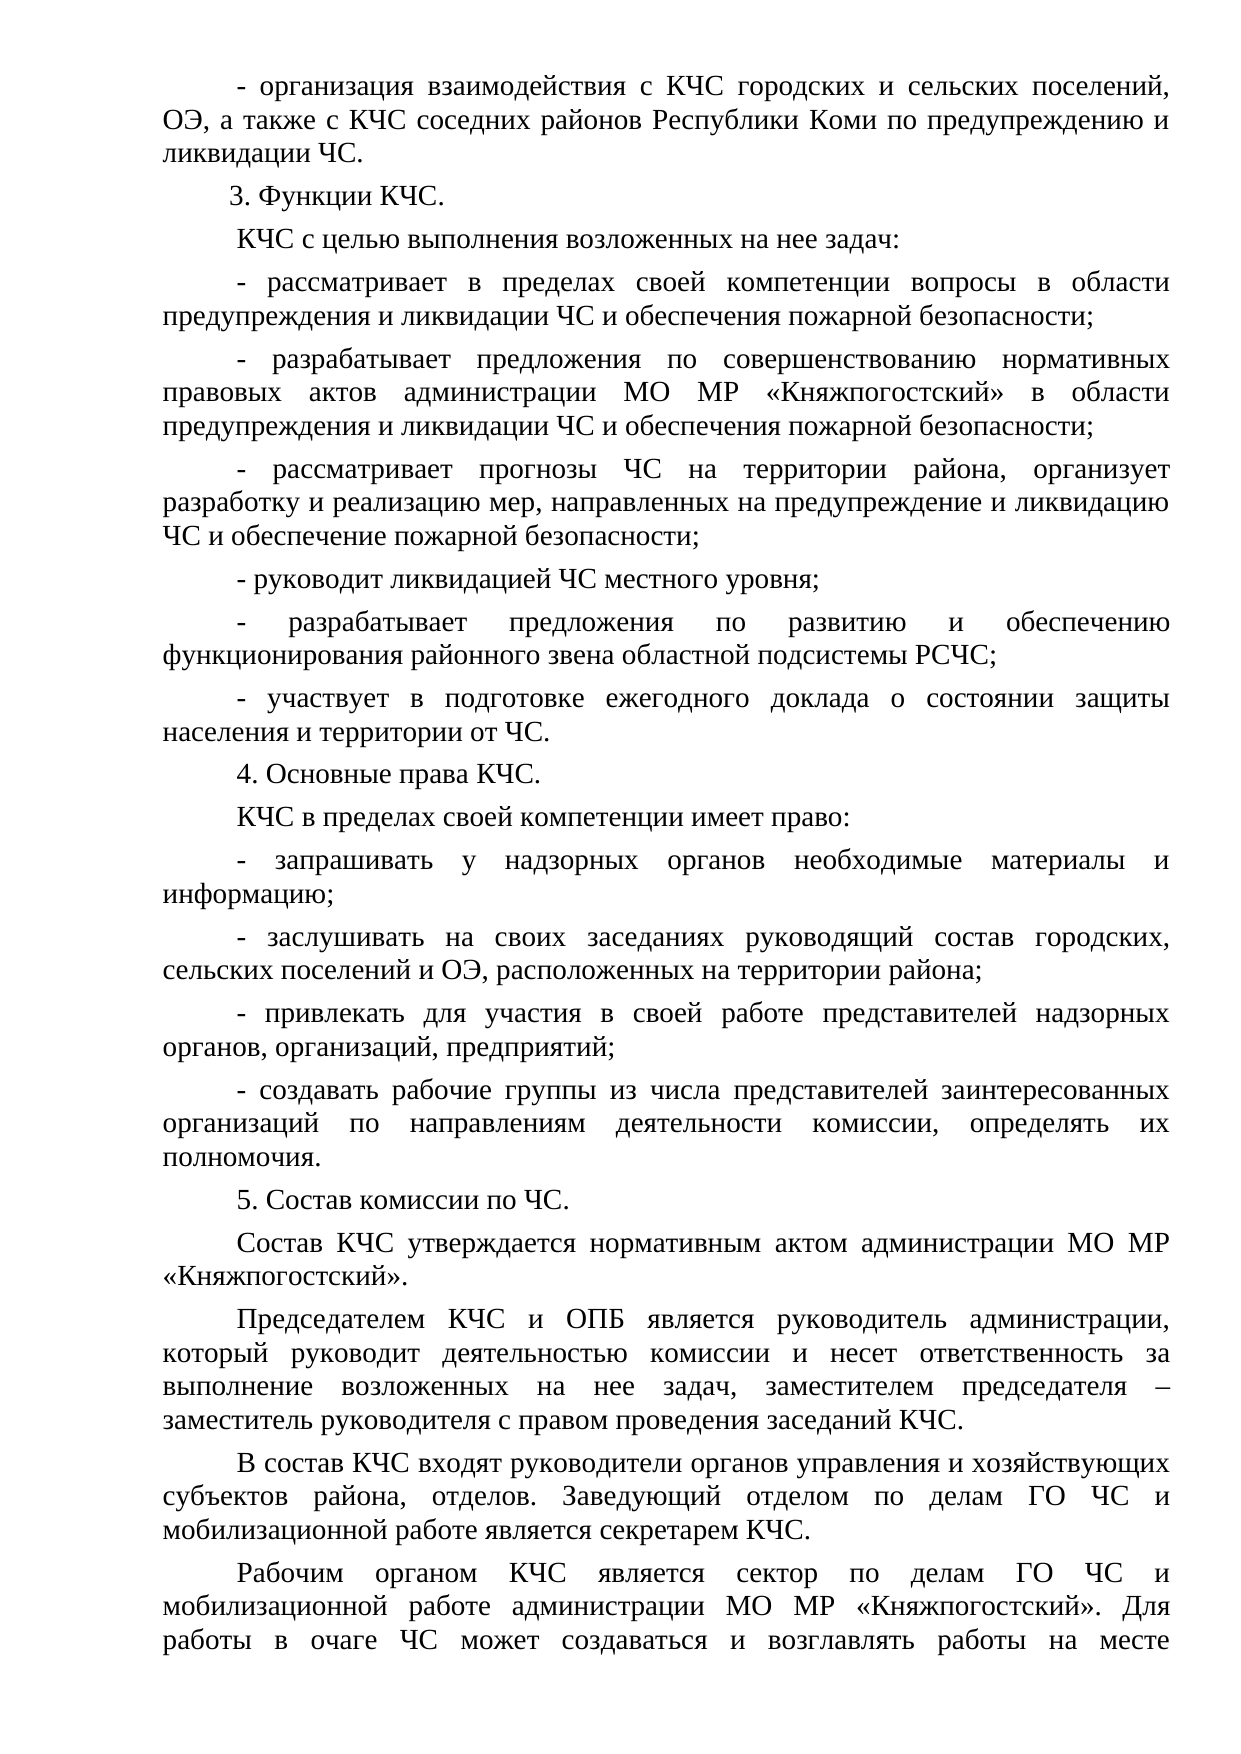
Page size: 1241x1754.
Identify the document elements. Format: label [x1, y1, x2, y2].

table_header [151, 59, 1182, 1655]
